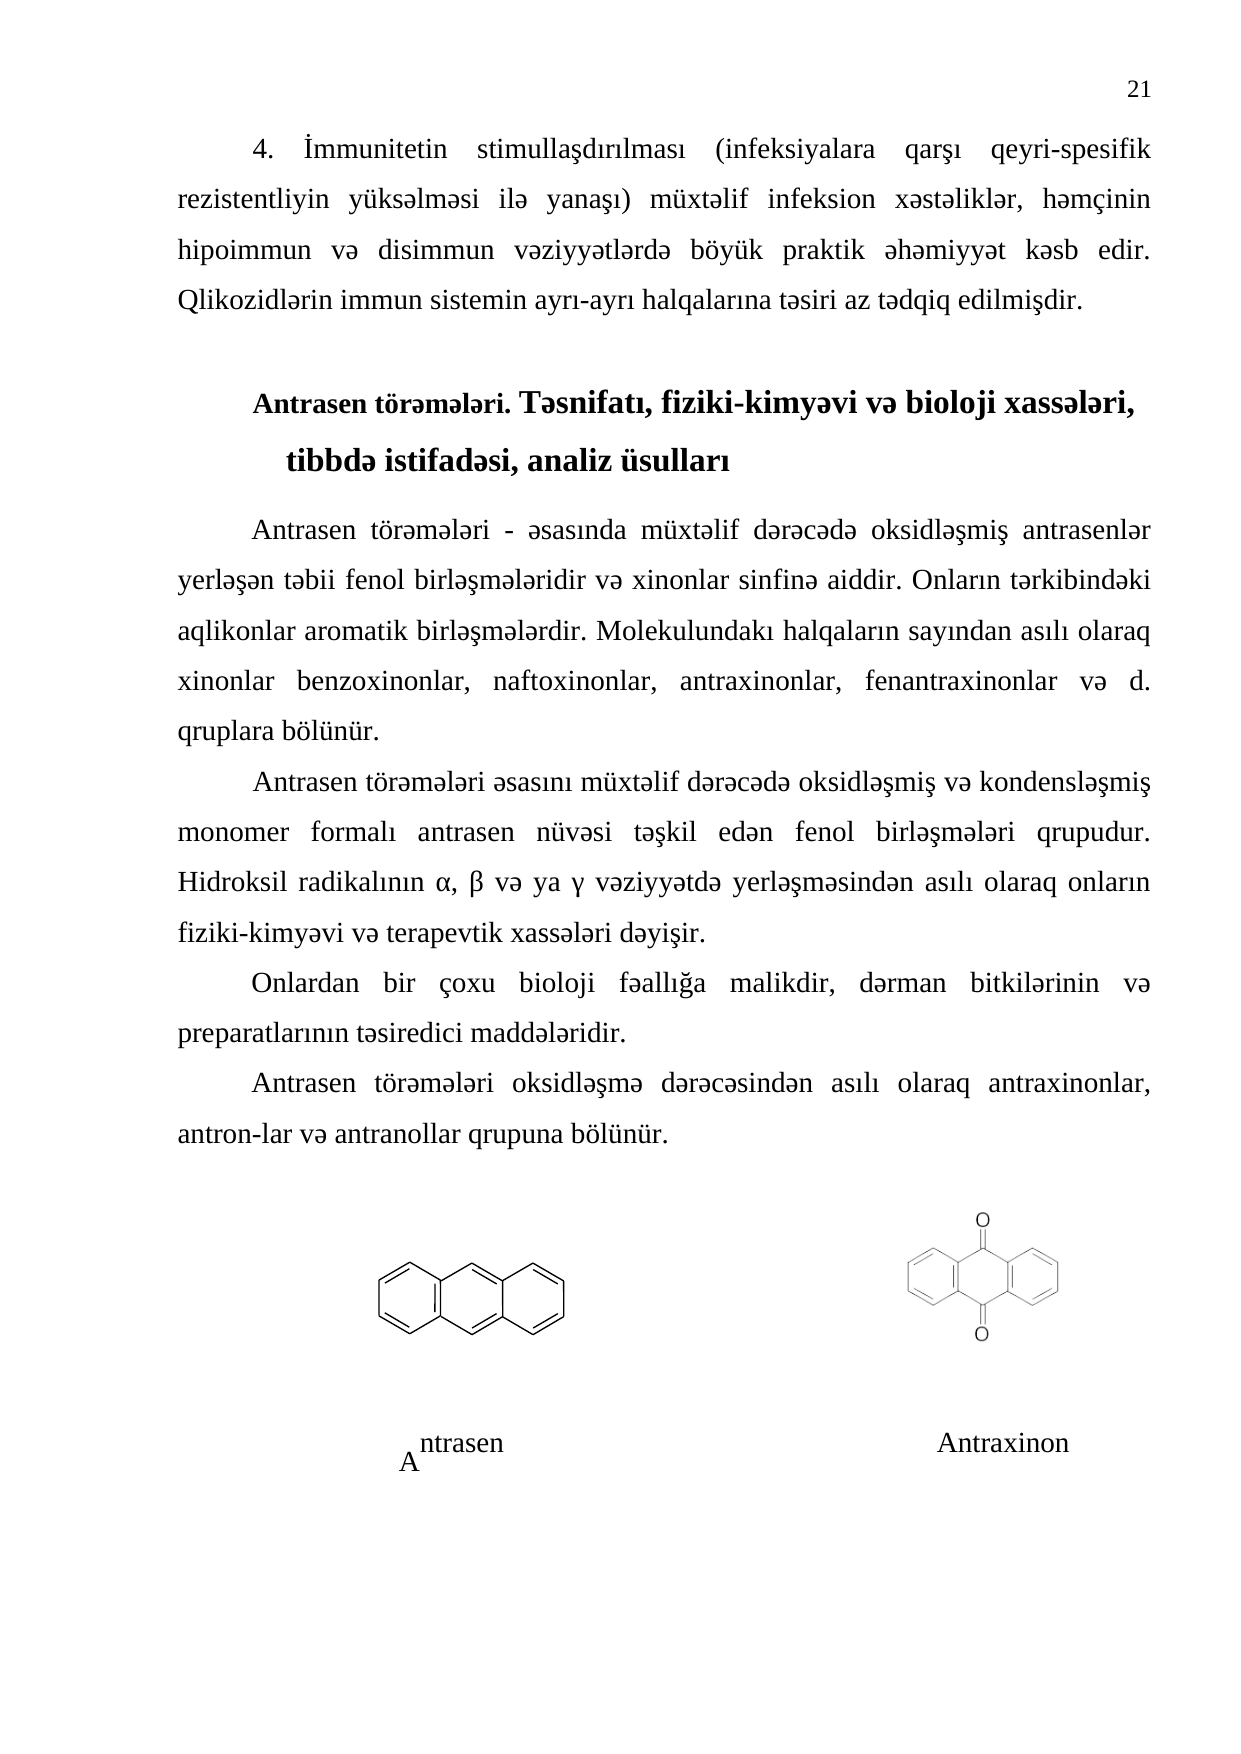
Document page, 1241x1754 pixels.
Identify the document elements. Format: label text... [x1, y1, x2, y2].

text 4. İmmunitetin stimullaşdırılması (infeksiyalara qarşı qeyri-spesifik rezistentliyin yüksəlməsi ilə yanaşı) müxtəlif infeksion xəstəliklər, həmçinin hipoimmun və disimmun vəziyyətlərdə böyük praktik əhəmiyyət kəsb edir. Qlikozidlərin immun sistemin ayrı-ayrı halqalarına təsiri az tədqiq edilmişdir. [177, 131, 1152, 316]
text Antrasen Antraxinon [325, 1425, 1152, 1478]
text Antrasen törəmələri oksidləşmə dərəcəsindən asılı olaraq antraxinonlar, antron-lar və antranollar qrupuna bölünür. [177, 1066, 1152, 1149]
text Onlardan bir çoxu bioloji fəallığa malikdir, dərman bitkilərinin və preparatlarının təsiredici maddələridir. [177, 965, 1152, 1049]
text Antrasen törəmələri. Təsnifatı, fiziki-kimyəvi və bioloji xassələri, [177, 383, 1152, 421]
text Antrasen törəmələri əsasını müxtəlif dərəcədə oksidləşmiş və kondensləşmiş monomer formalı antrasen nüvəsi təşkil edən fenol birləşmələri qrupudur. Hidroksil radikalının α, β və ya γ vəziyyətdə yerləşməsindən asılı olaraq onların fiziki-kimyəvi və terapevtik xassələri dəyişir. [177, 764, 1152, 948]
text Antrasen törəmələri - əsasında müxtəlif dərəcədə oksidləşmiş antrasenlər yerləşən təbii fenol birləşmələridir və xinonlar sinfinə aiddir. Onların tərkibindəki aqlikonlar aromatik birləşmələrdir. Molekulundakı halqaların sayından asılı olaraq xinonlar benzoxinonlar, naftoxinonlar, antraxinonlar, fenantraxinonlar və d. qruplara bölünür. [177, 512, 1152, 747]
text tibbdə istifadəsi, analiz üsulları [177, 440, 1152, 479]
